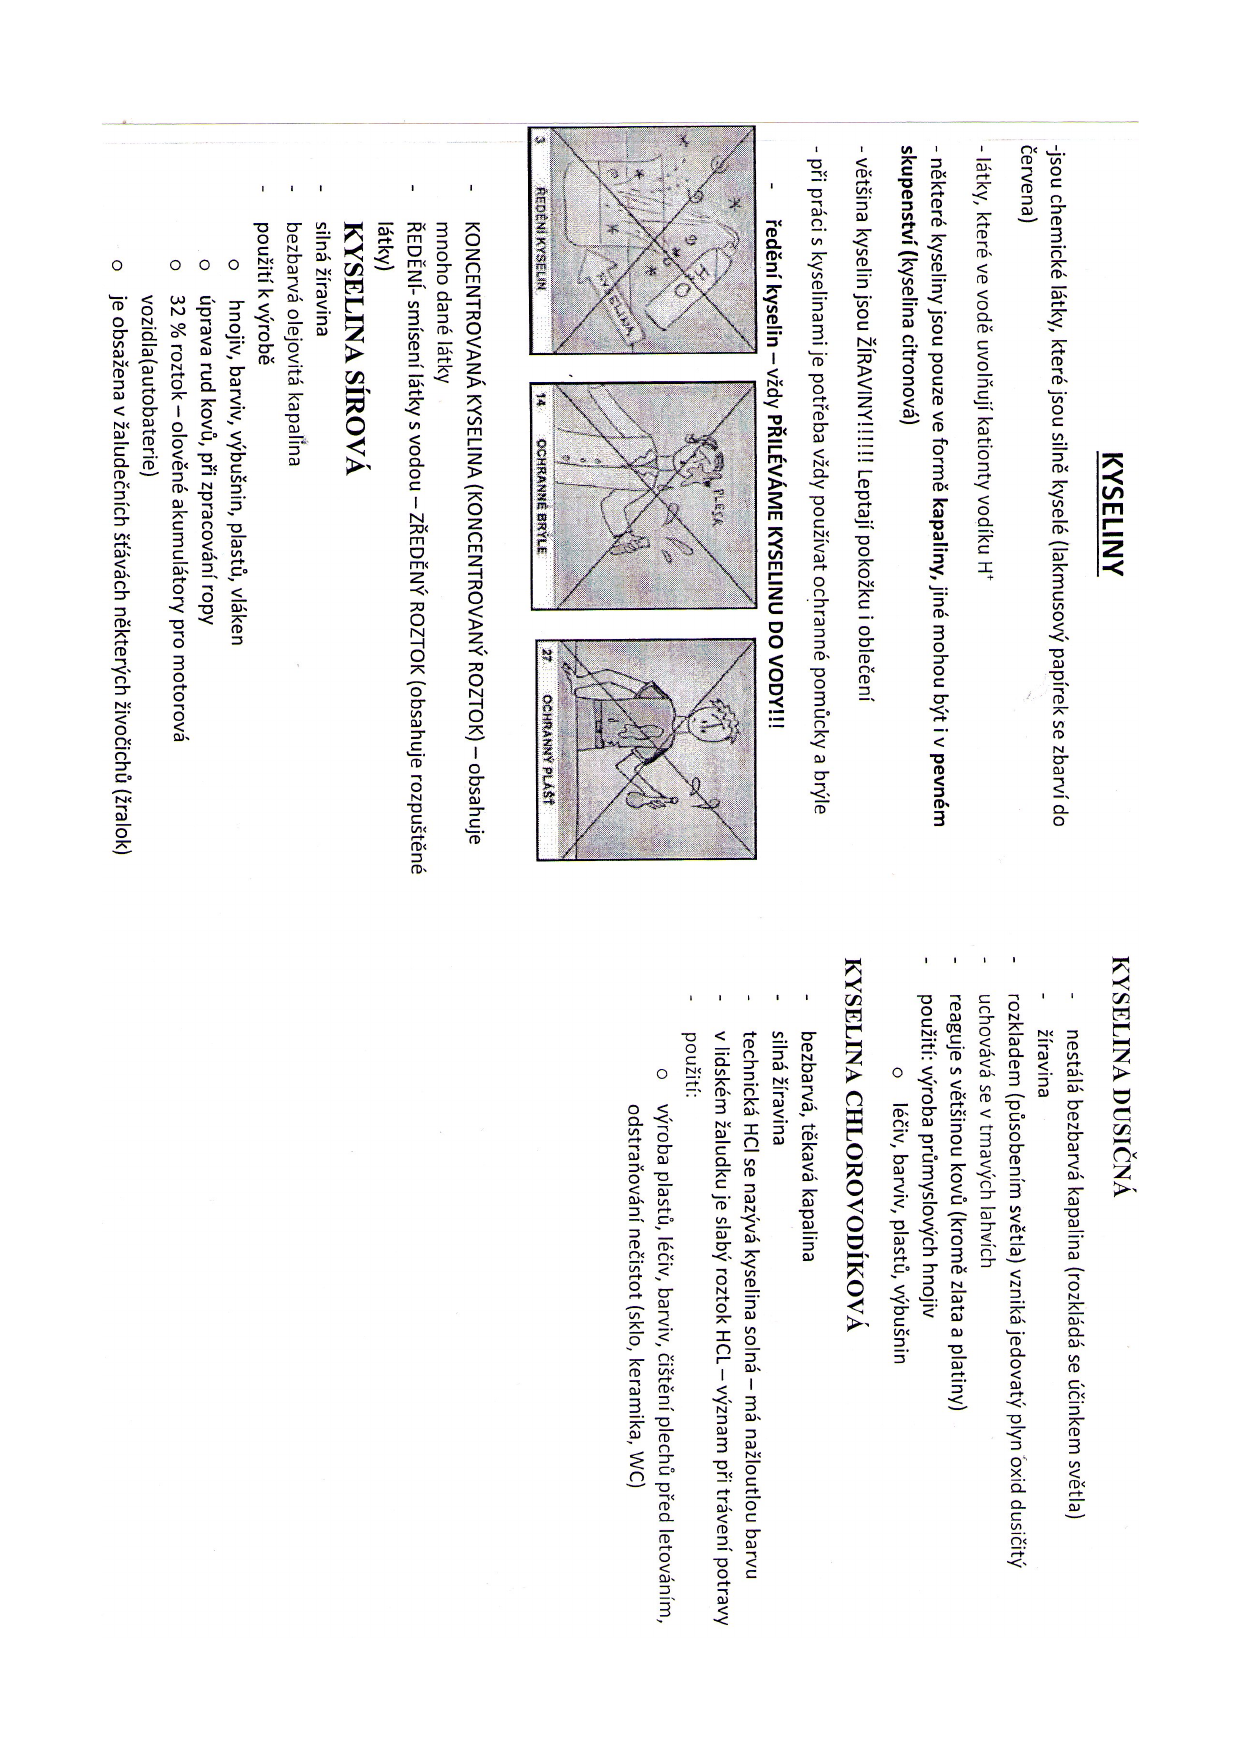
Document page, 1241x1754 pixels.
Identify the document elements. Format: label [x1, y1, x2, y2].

picture [101, 118, 1139, 1638]
